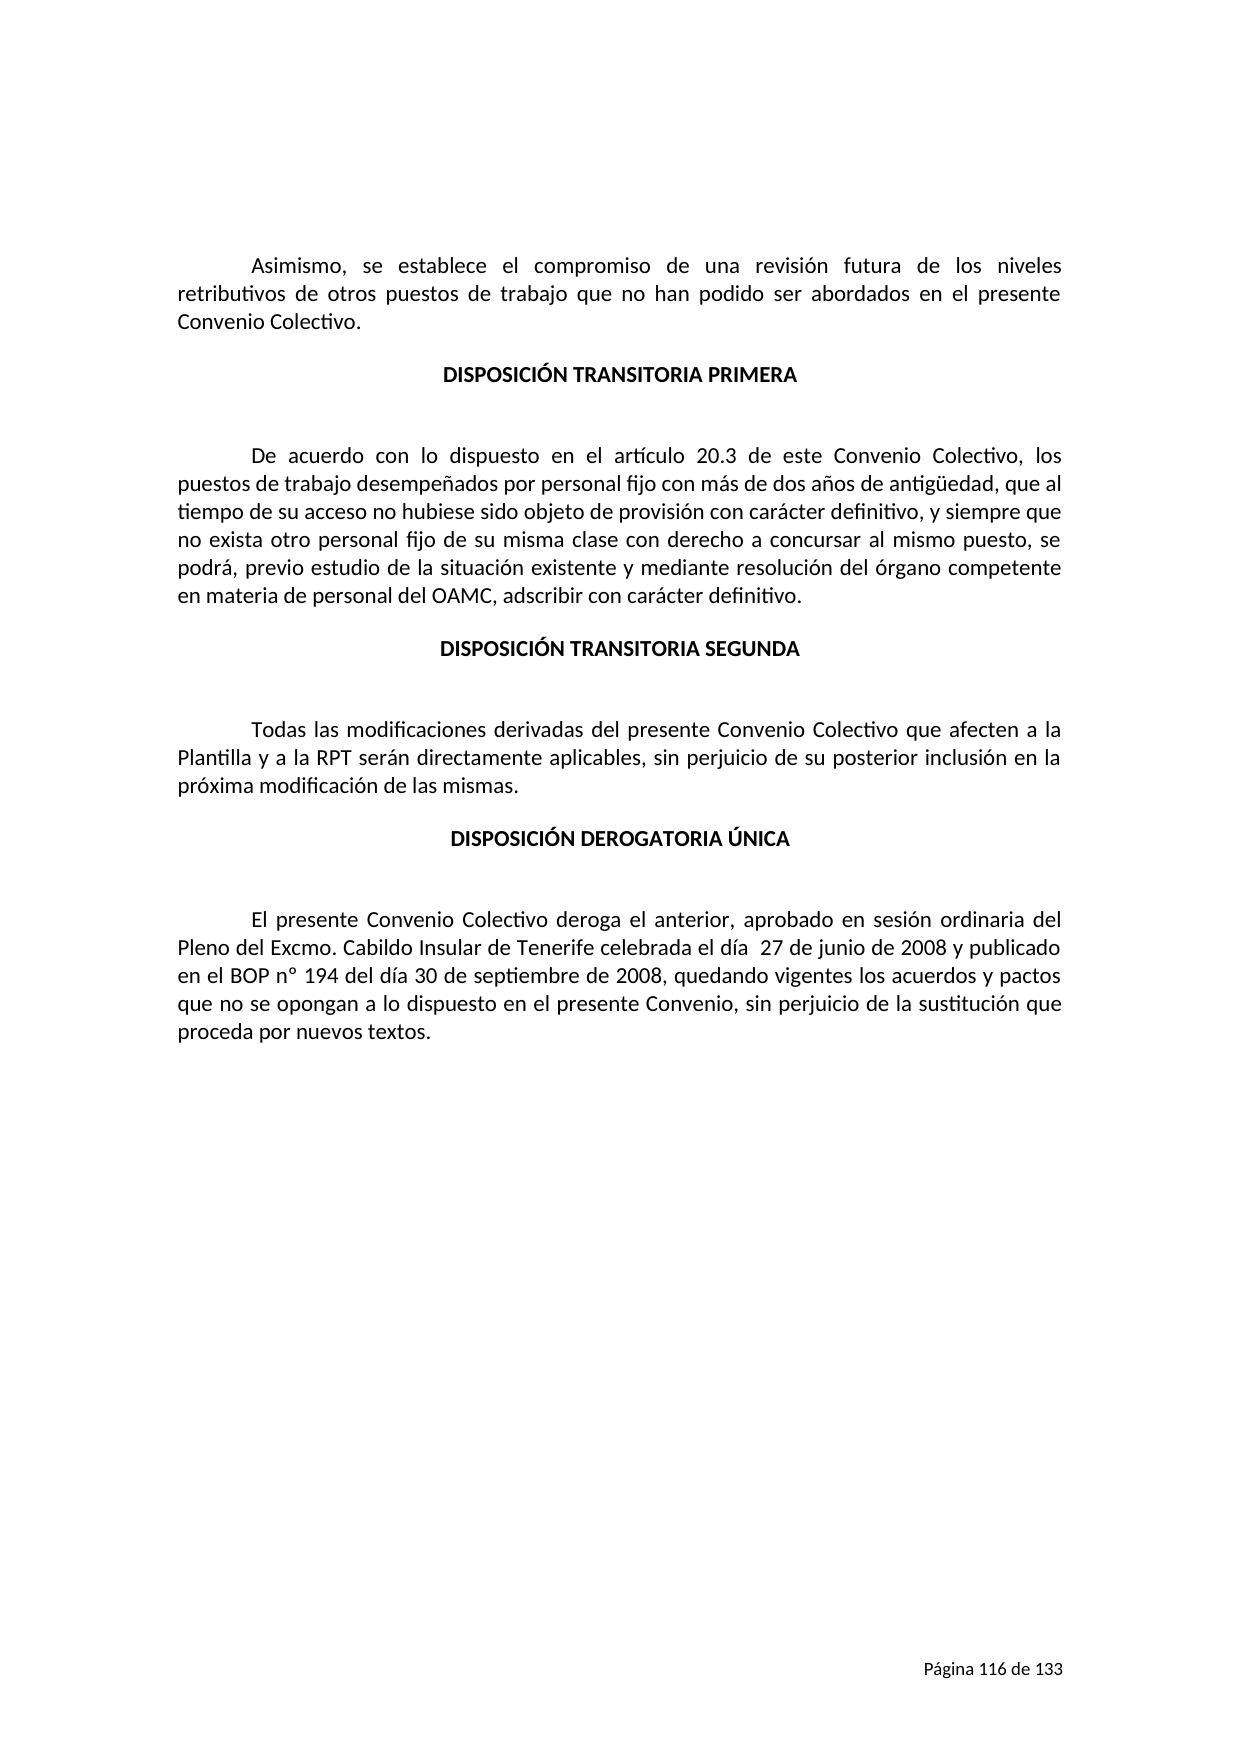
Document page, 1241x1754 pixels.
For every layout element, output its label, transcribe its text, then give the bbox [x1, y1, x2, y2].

text Todas las modificaciones derivadas del presente Convenio Colectivo que afecten a la Plantilla y a la RPT serán directamente aplicables, sin perjuicio de su posterior inclusión en la próxima modificación de las mismas. [177, 715, 1063, 799]
subtitle DISPOSICIÓN TRANSITORIA PRIMERA [177, 360, 1063, 388]
text Asimismo, se establece el compromiso de una revisión futura de los niveles retributivos de otros puestos de trabajo que no han podido ser abordados en el presente Convenio Colectivo. [177, 251, 1063, 335]
subtitle DISPOSICIÓN TRANSITORIA SEGUNDA [177, 634, 1063, 662]
subtitle DISPOSICIÓN DEROGATORIA ÚNICA [177, 824, 1063, 852]
text El presente Convenio Colectivo deroga el anterior, aprobado en sesión ordinaria del Pleno del Excmo. Cabildo Insular de Tenerife celebrada el día 27 de junio de 2008 y publicado en el BOP nº 194 del día 30 de septiembre de 2008, quedando vigentes los acuerdos y pactos que no se opongan a lo dispuesto en el presente Convenio, sin perjuicio de la sustitución que proceda por nuevos textos. [177, 905, 1063, 1046]
text De acuerdo con lo dispuesto en el artículo 20.3 de este Convenio Colectivo, los puestos de trabajo desempeñados por personal fijo con más de dos años de antigüedad, que al tiempo de su acceso no hubiese sido objeto de provisión con carácter definitivo, y siempre que no exista otro personal fijo de su misma clase con derecho a concursar al mismo puesto, se podrá, previo estudio de la situación existente y mediante resolución del órgano competente en materia de personal del OAMC, adscribir con carácter definitivo. [177, 441, 1063, 609]
